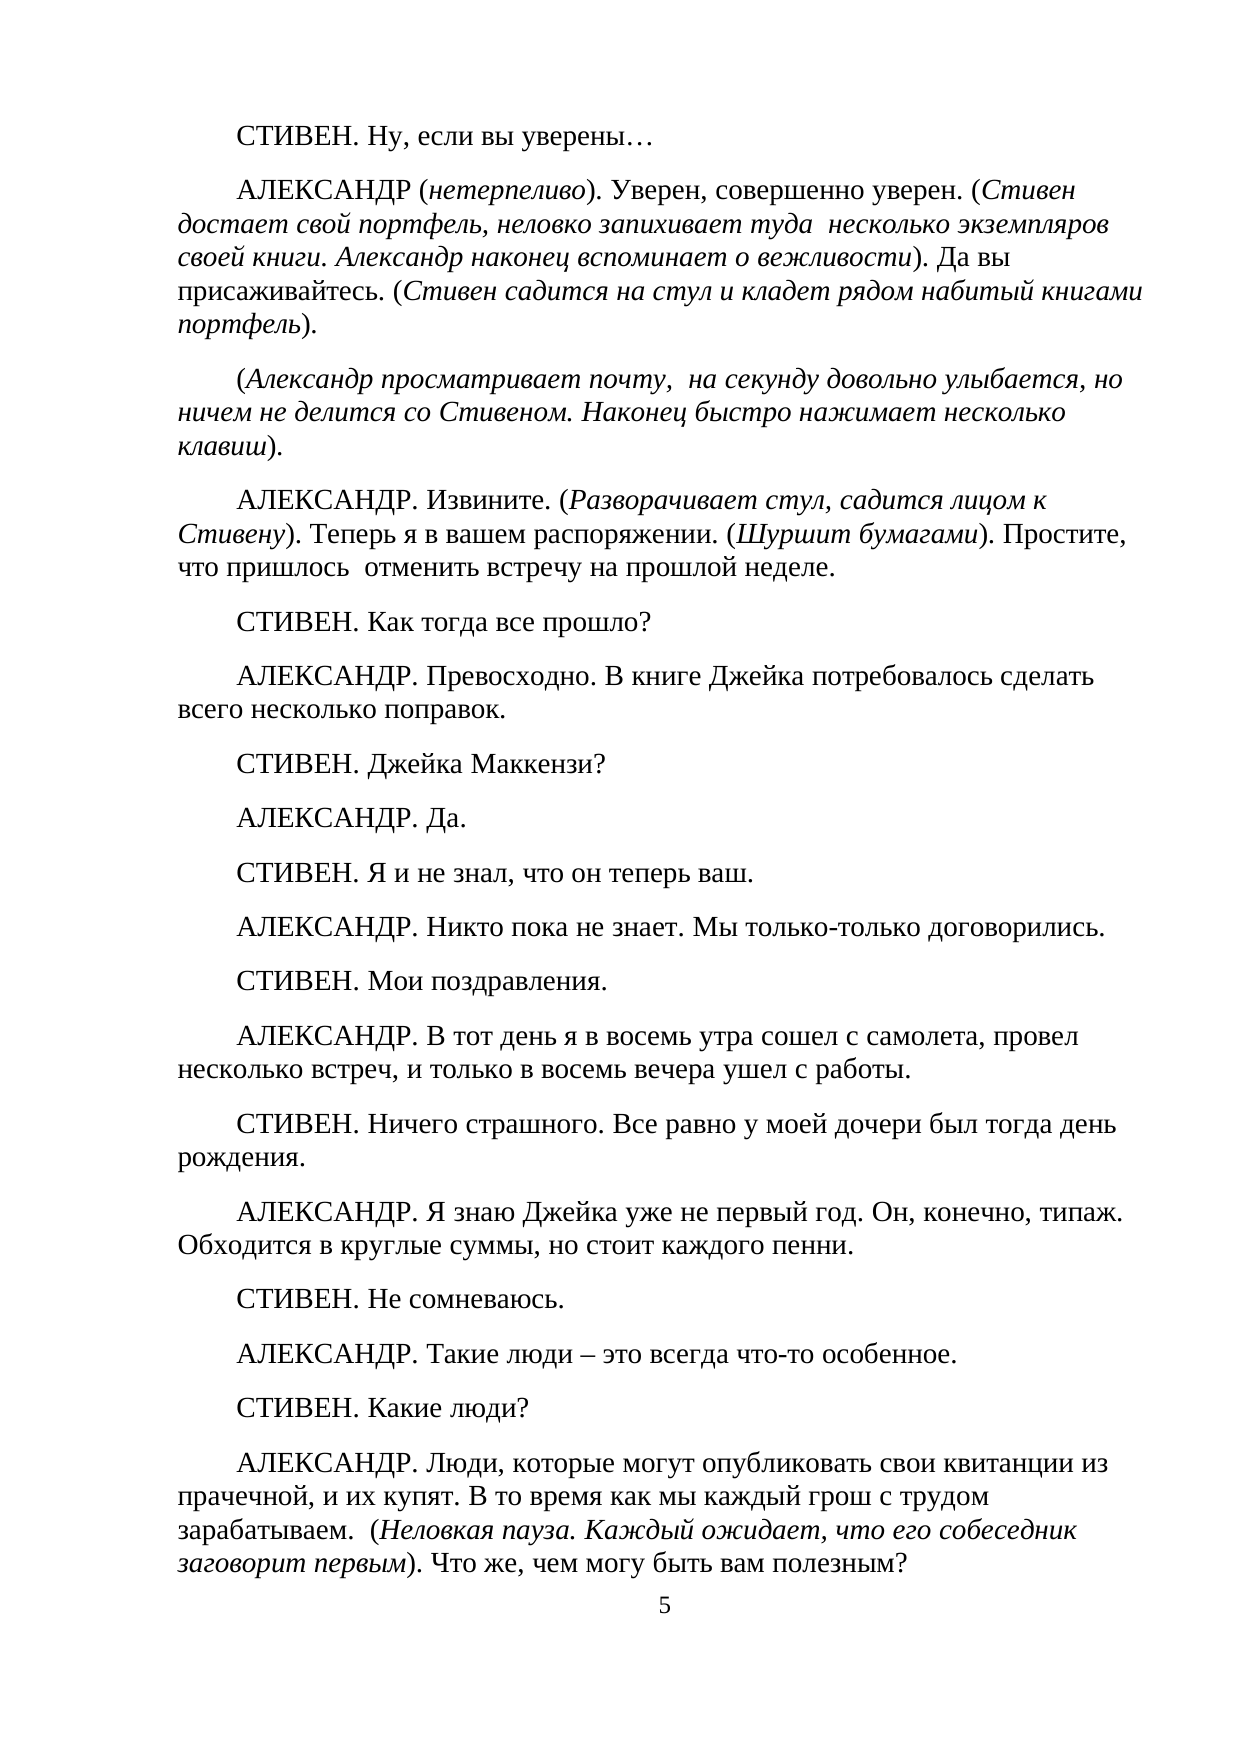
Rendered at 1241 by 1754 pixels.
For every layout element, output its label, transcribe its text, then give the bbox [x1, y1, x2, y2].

text СТИВЕН. Ну, если вы уверены… [177, 118, 1152, 152]
text АЛЕКСАНДР. Превосходно. В книге Джейка потребовалось сделать всего несколько поправок. [177, 658, 1152, 725]
text АЛЕКСАНДР. Люди, которые могут опубликовать свои квитанции из прачечной, и их купят. В то время как мы каждый грош с трудом зарабатываем. (Неловкая пауза. Каждый ожидает, что его собеседник заговорит первым). Что же, чем могу быть вам полезным? [177, 1445, 1152, 1579]
text АЛЕКСАНДР. Да. [177, 801, 1152, 834]
text СТИВЕН. Как тогда все прошло? [177, 604, 1152, 637]
text АЛЕКСАНДР. Я знаю Джейка уже не первый год. Он, конечно, типаж. Обходится в круглые суммы, но стоит каждого пенни. [177, 1194, 1152, 1261]
text АЛЕКСАНДР. Извините. (Разворачивает стул, садится лицом к Стивену). Теперь я в вашем распоряжении. (Шуршит бумагами). Простите, что пришлось отменить встречу на прошлой неделе. [177, 482, 1152, 583]
text АЛЕКСАНДР. В тот день я в восемь утра сошел с самолета, провел несколько встреч, и только в восемь вечера ушел с работы. [177, 1018, 1152, 1085]
text СТИВЕН. Джейка Маккензи? [177, 746, 1152, 780]
text (Александр просматривает почту, на секунду довольно улыбается, но ничем не делится со Стивеном. Наконец быстро нажимает несколько клавиш). [177, 361, 1152, 462]
text АЛЕКСАНДР. Такие люди – это всегда что-то особенное. [177, 1336, 1152, 1370]
text СТИВЕН. Я и не знал, что он теперь ваш. [177, 855, 1152, 888]
text СТИВЕН. Не сомневаюсь. [177, 1282, 1152, 1315]
text СТИВЕН. Ничего страшного. Все равно у моей дочери был тогда день рождения. [177, 1106, 1152, 1173]
text АЛЕКСАНДР. Никто пока не знает. Мы только-только договорились. [177, 909, 1152, 943]
text СТИВЕН. Мои поздравления. [177, 964, 1152, 997]
text СТИВЕН. Какие люди? [177, 1391, 1152, 1424]
text АЛЕКСАНДР (нетерпеливо). Уверен, совершенно уверен. (Стивен достает свой портфель, неловко запихивает туда несколько экземпляров своей книги. Александр наконец вспоминает о вежливости). Да вы присаживайтесь. (Стивен садится на стул и кладет рядом набитый книгами портфель). [177, 172, 1152, 340]
